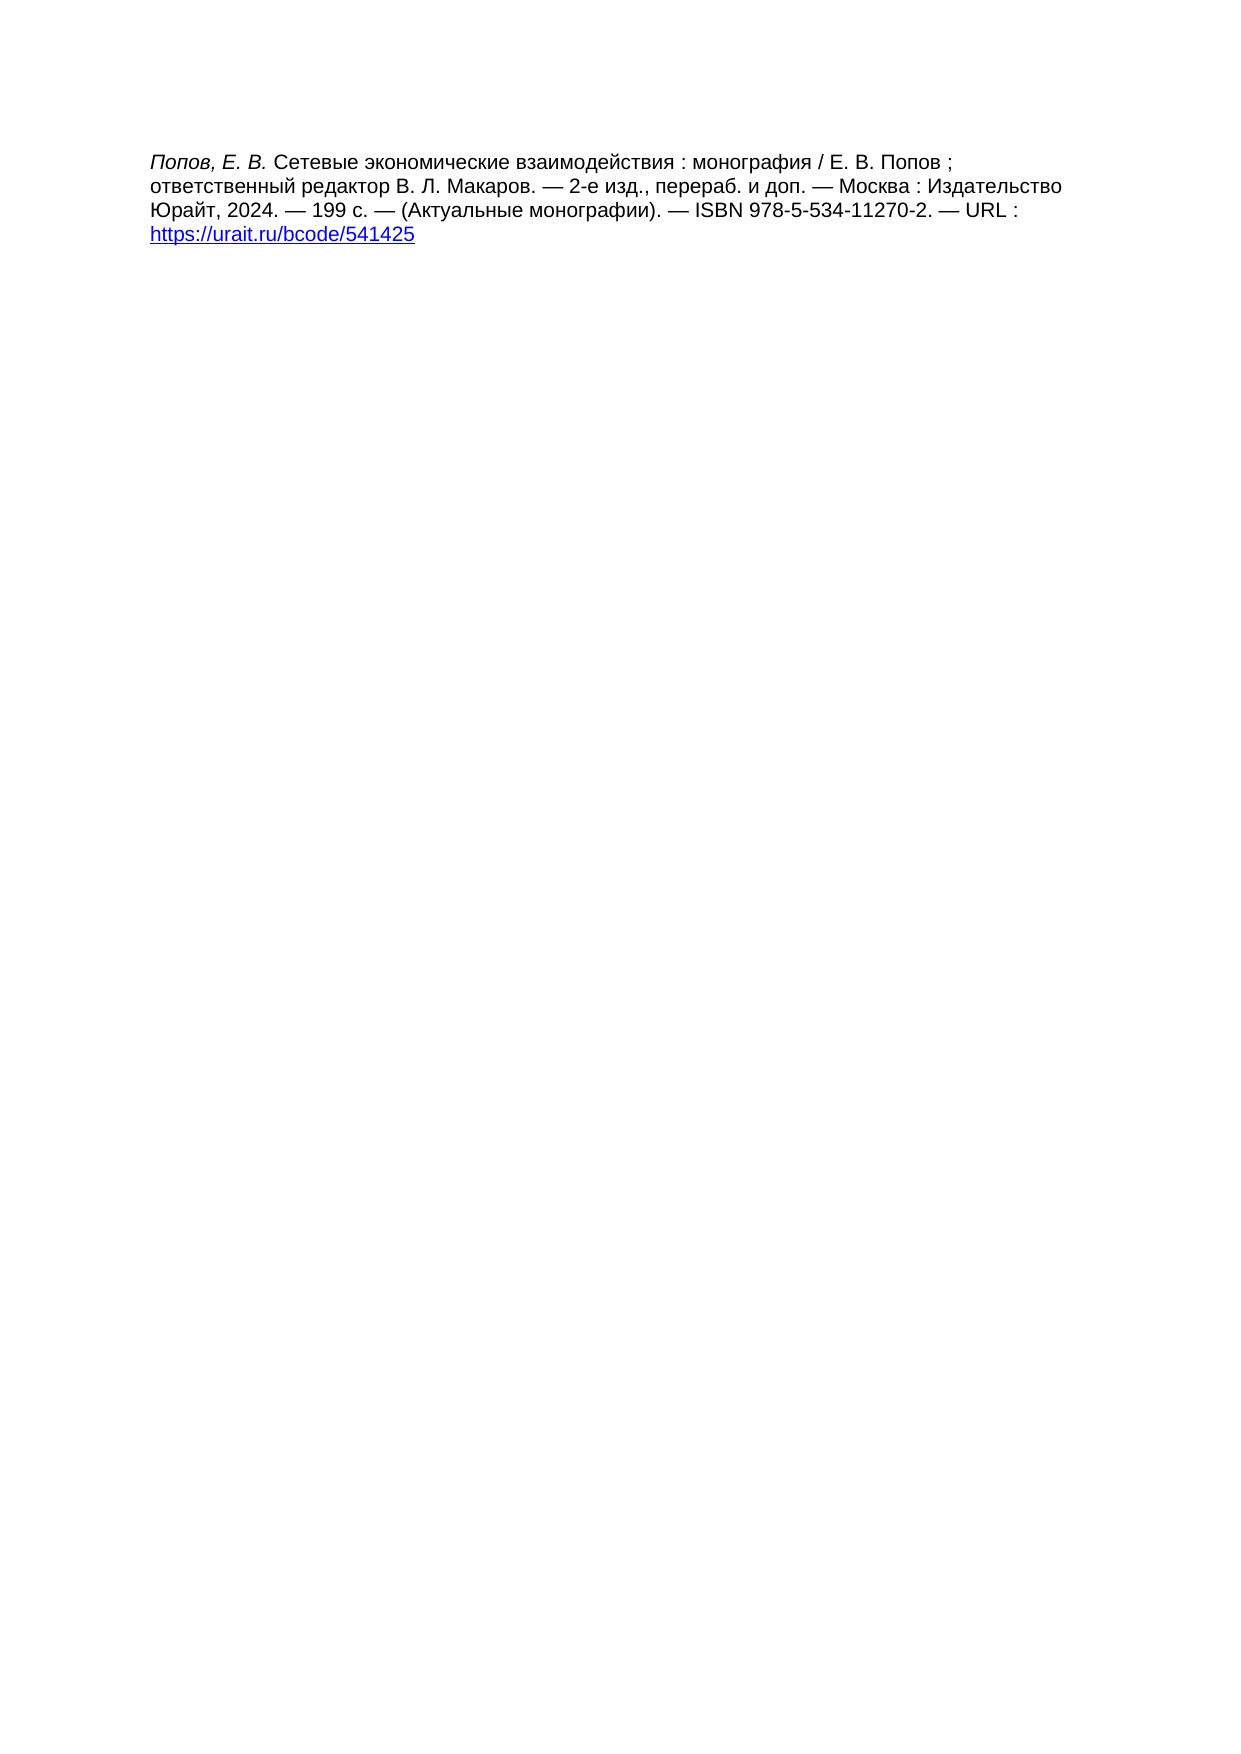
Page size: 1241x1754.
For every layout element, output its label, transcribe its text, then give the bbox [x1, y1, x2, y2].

text Попов, Е. В. Сетевые экономические взаимодействия : монография / Е. В. Попов ; ответственный редактор В. Л. Макаров. — 2-е изд., перераб. и доп. — Москва : Издательство Юрайт, 2024. — 199 с. — (Актуальные монографии). — ISBN 978-5-534-11270-2. — URL : https://urait.ru/bcode/541425 [150, 150, 1090, 246]
